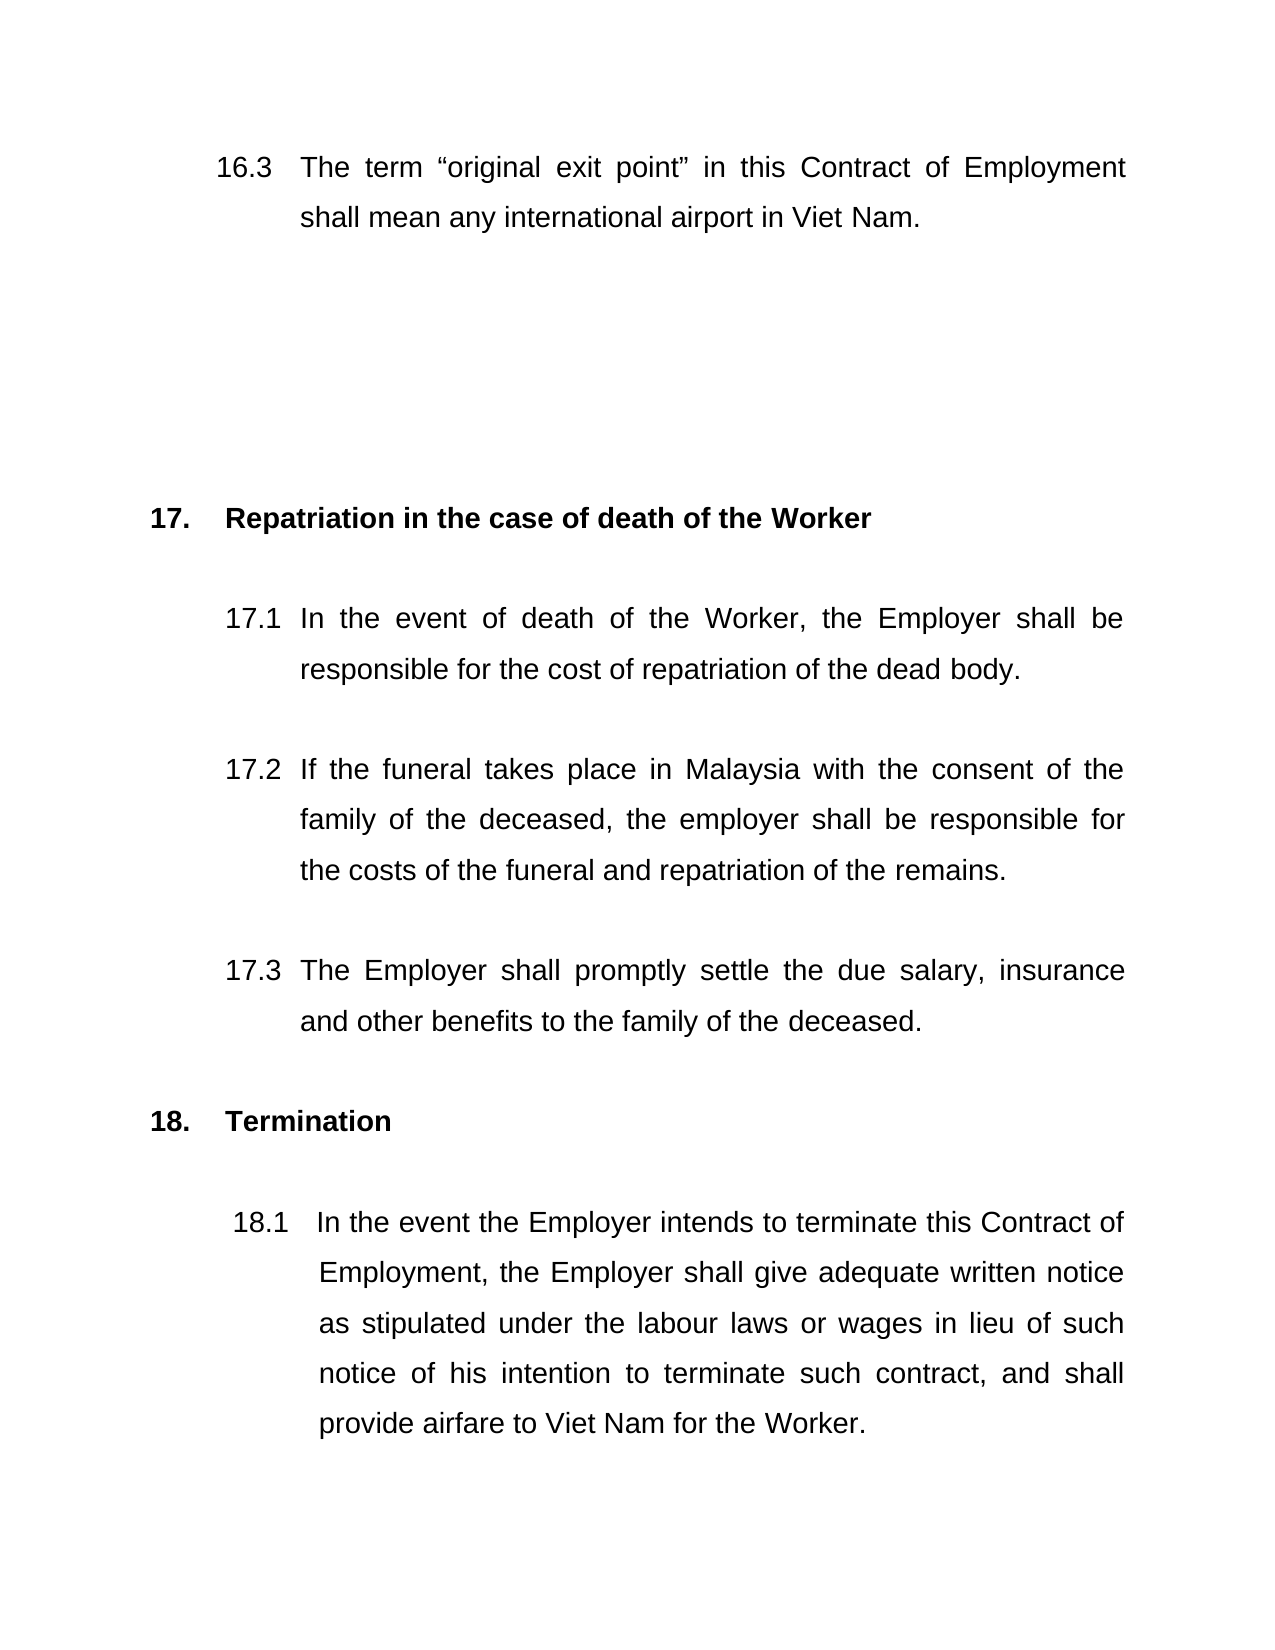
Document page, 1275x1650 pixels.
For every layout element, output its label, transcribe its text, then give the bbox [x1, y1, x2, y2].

subtitle Termination [150, 1104, 1137, 1138]
list If the funeral takes place in Malaysia with the consent of the family of the deceased, the employer shall be responsible for the costs of the funeral and repatriation of the remains. [225, 752, 1125, 886]
subtitle Repatriation in the case of death of the Worker [150, 501, 1137, 534]
list In the event of death of the Worker, the Employer shall be responsible for the cost of repatriation of the dead body. [225, 601, 1125, 685]
list In the event the Employer intends to terminate this Contract of Employment, the Employer shall give adequate written notice as stipulated under the labour laws or wages in lieu of such notice of his intention to terminate such contract, and shall provide airfare to Viet Nam for the Worker. [232, 1205, 1126, 1440]
list The term “original exit point” in this Contract of Employment shall mean any international airport in Viet Nam. [216, 150, 1126, 233]
list The Employer shall promptly settle the due salary, insurance and other benefits to the family of the deceased. [225, 953, 1126, 1037]
